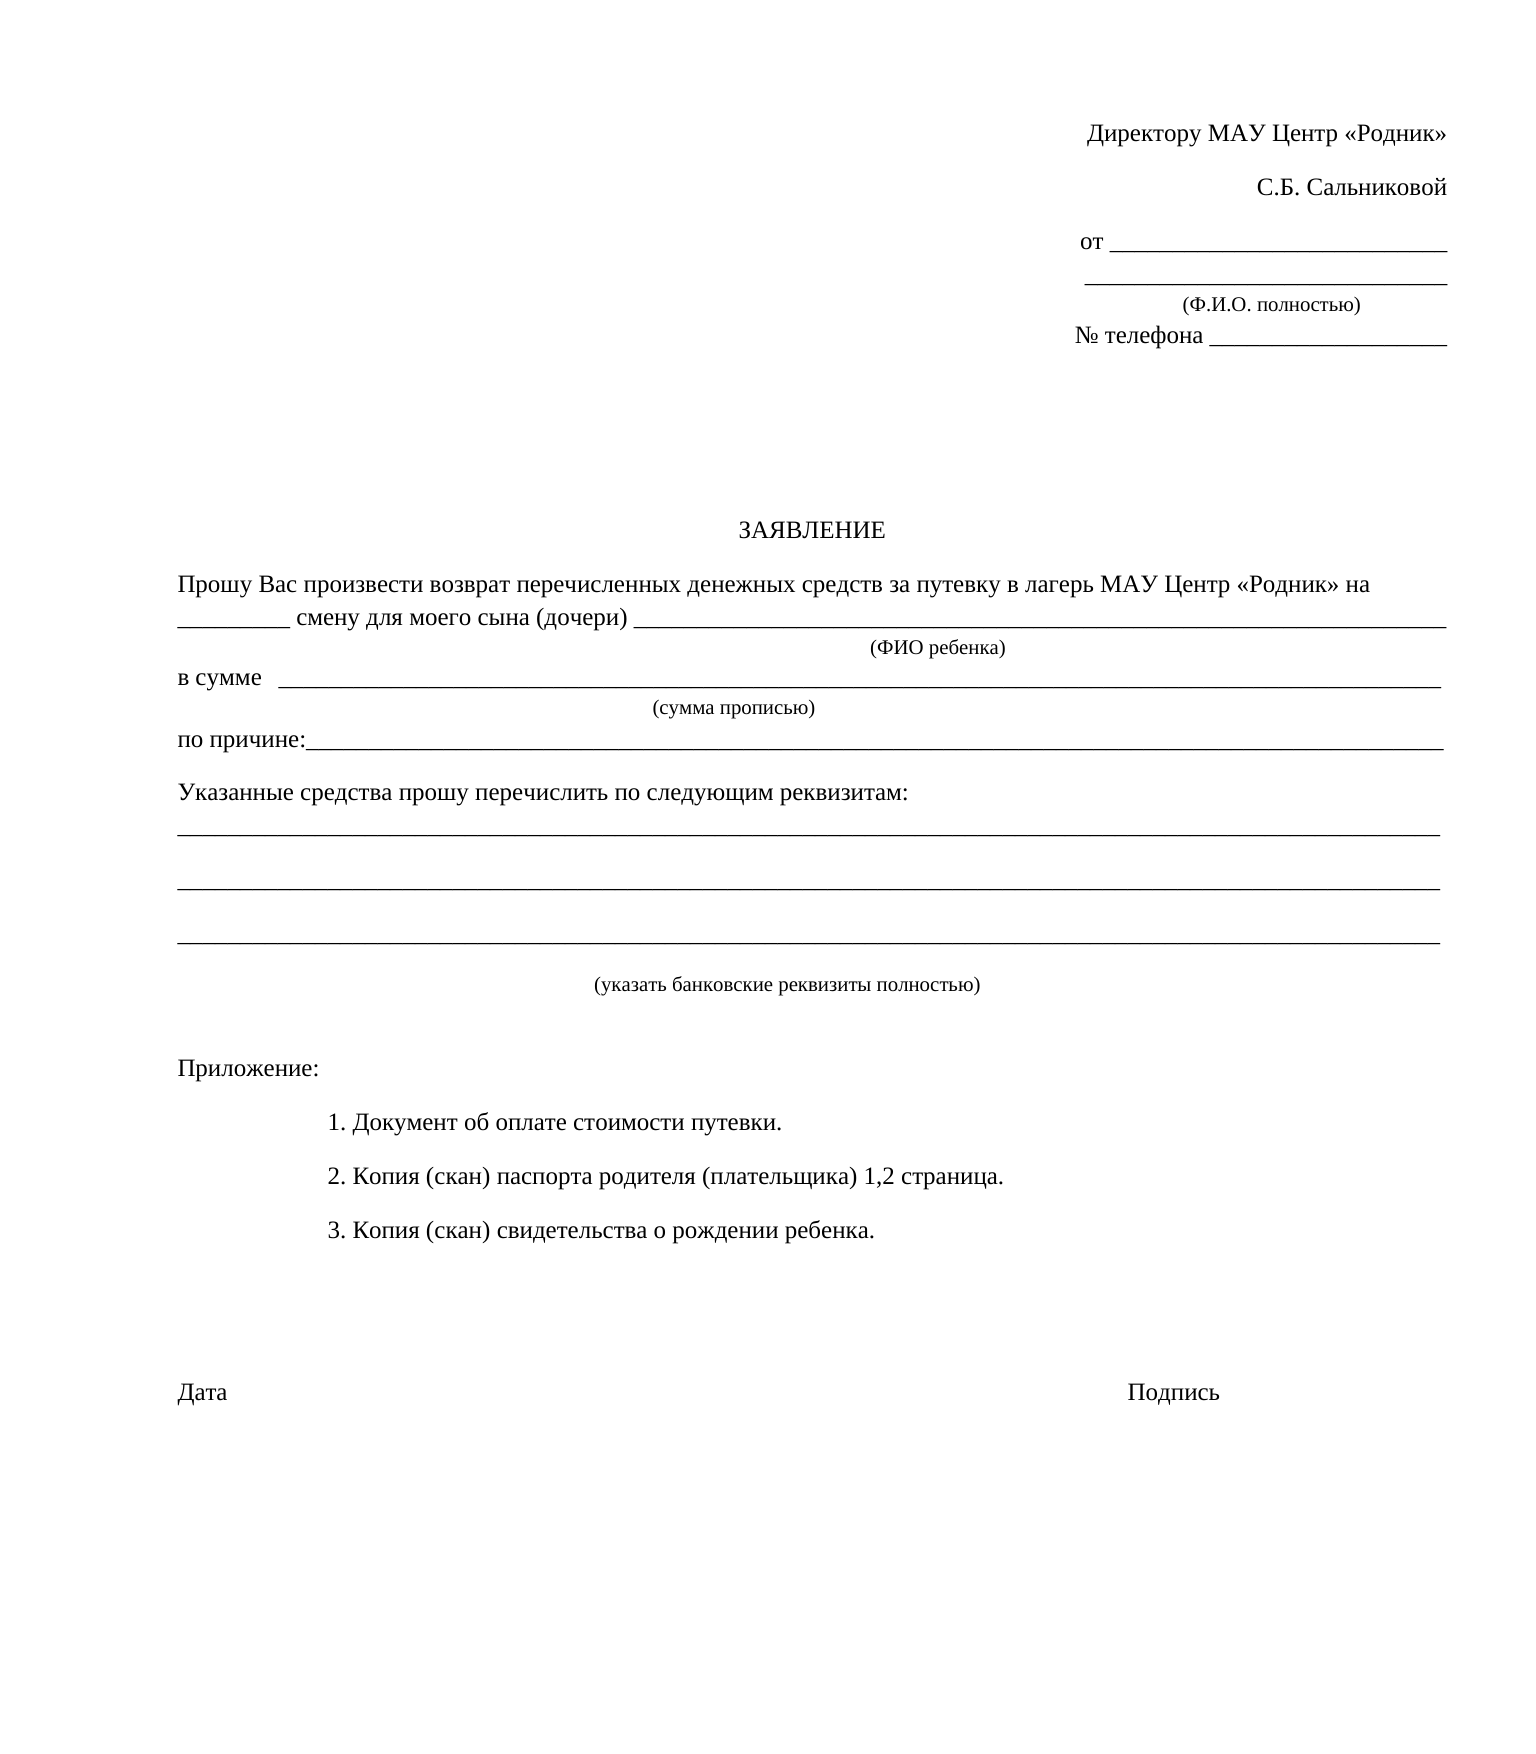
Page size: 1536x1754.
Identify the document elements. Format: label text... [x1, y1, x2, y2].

text 3. Копия (скан) свидетельства о рождении ребенка. [177, 1215, 1447, 1244]
text _____________________________________________________________________________________________________ [177, 864, 1447, 893]
text по причине:___________________________________________________________________________________________ [177, 724, 1447, 752]
text в сумме _____________________________________________________________________________________________ [177, 662, 1447, 691]
text 2. Копия (скан) паспорта родителя (плательщика) 1,2 страница. [177, 1161, 1447, 1190]
text (сумма прописью) [177, 695, 1447, 719]
text (указать банковские реквизиты полностью) [177, 972, 1535, 996]
text № телефона ___________________ [177, 320, 1447, 349]
text С.Б. Сальниковой [177, 172, 1447, 201]
text Дата Подпись [177, 1377, 1535, 1405]
text Директору МАУ Центр «Родник» [177, 118, 1447, 147]
text 1. Документ об оплате стоимости путевки. [177, 1107, 1447, 1136]
text Приложение: [177, 1053, 1535, 1082]
text _____________________________________________________________________________________________________ [177, 918, 1447, 947]
text _____________________________ [177, 259, 1447, 288]
text Прошу Вас произвести возврат перечисленных денежных средств за путевку в лагерь МАУ Центр «Родник» на _________ смену для моего сына (дочери) _________________________________________________________________ [177, 569, 1447, 630]
text (Ф.И.О. полностью) [177, 292, 1447, 316]
text Указанные средства прошу перечислить по следующим реквизитам: _____________________________________________________________________________________________________ [177, 777, 1447, 839]
text ЗАЯВЛЕНИЕ [177, 515, 1447, 543]
text (ФИО ребенка) [177, 635, 1447, 659]
text от ___________________________ [177, 226, 1447, 254]
